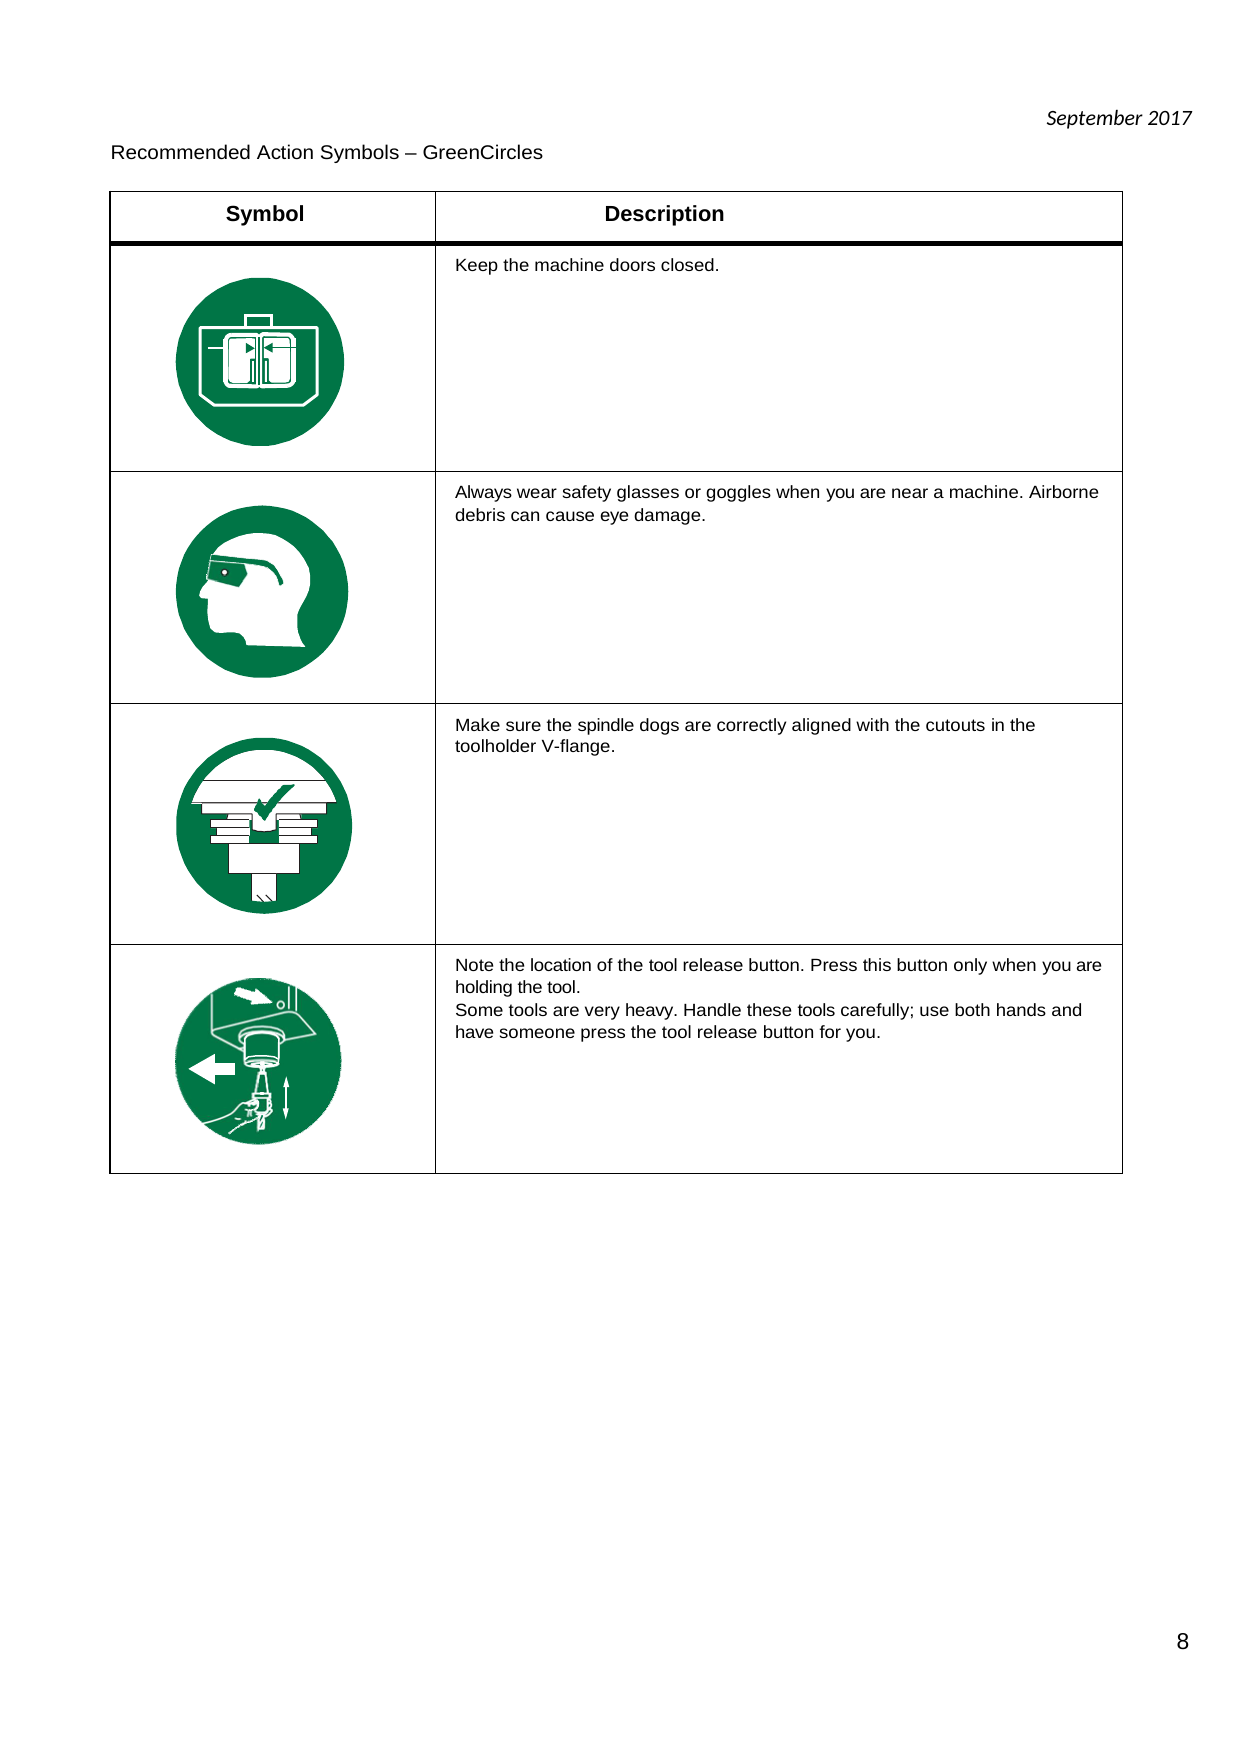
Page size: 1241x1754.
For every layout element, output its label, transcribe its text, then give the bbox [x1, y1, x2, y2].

table_header Symbol [111, 192, 435, 241]
picture [206, 560, 248, 588]
table_cell Make sure the spindle dogs are correctly aligned with the cutouts in the toolholder V-flange. [436, 704, 1122, 943]
text Recommended Action Symbols – GreenCircles [110, 141, 1207, 163]
table_header Description [436, 192, 1122, 241]
table_cell Keep the machine doors closed. [436, 246, 1122, 471]
table_cell [111, 945, 435, 1173]
table_cell [111, 472, 435, 702]
picture [254, 784, 295, 821]
picture [175, 978, 342, 1145]
table_cell [111, 704, 435, 943]
table_cell [111, 246, 435, 471]
table_cell Always wear safety glasses or goggles when you are near a machine. Airborne debris can cause eye damage. [436, 472, 1122, 702]
table_cell Note the location of the tool release button. Press this button only when you are holding the tool. Some tools are very heavy. Handle these tools carefully; use both hands and have someone press the tool release button for you. [436, 945, 1122, 1173]
